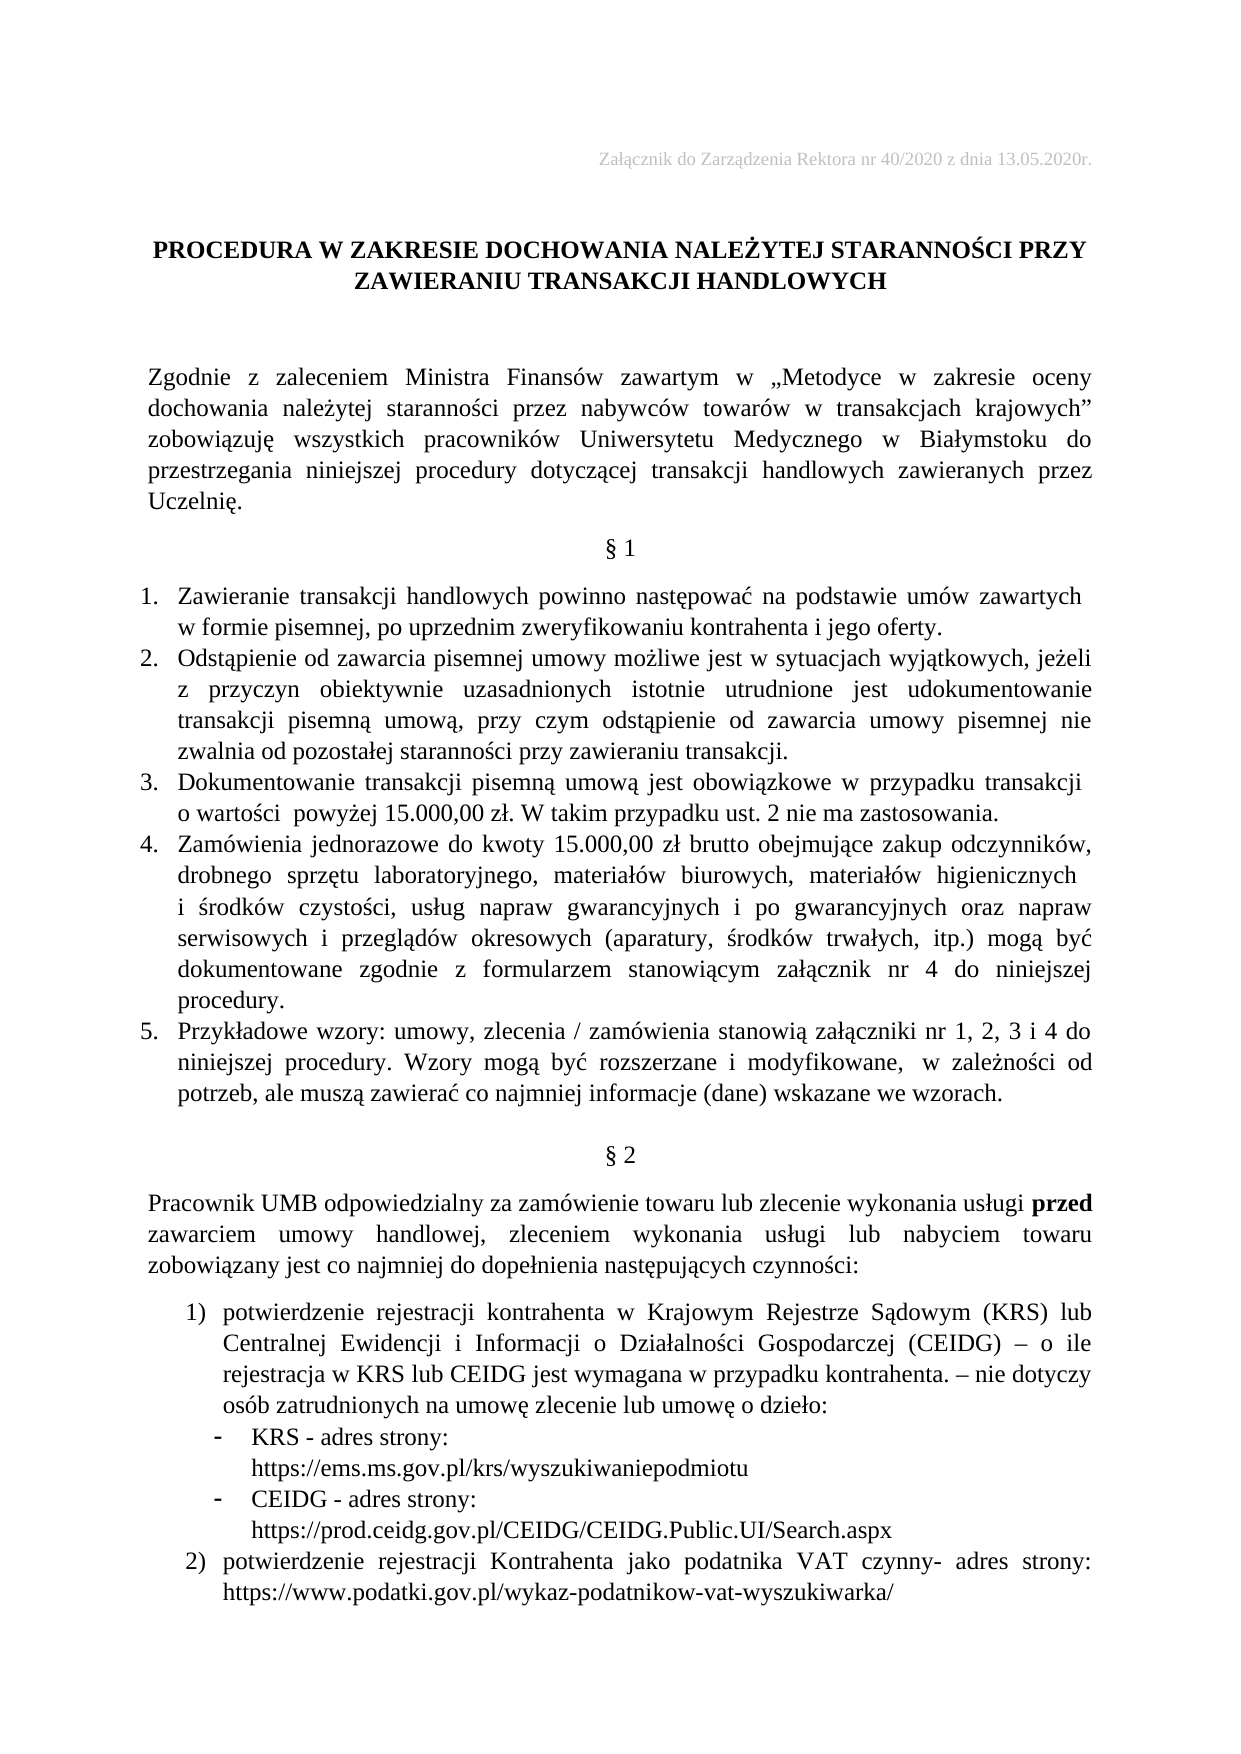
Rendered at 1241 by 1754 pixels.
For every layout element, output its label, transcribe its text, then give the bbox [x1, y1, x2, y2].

list CEIDG - adres strony: https://prod.ceidg.gov.pl/CEIDG/CEIDG.Public.UI/Search.aspx [213, 1484, 1093, 1543]
list Przykładowe wzory: umowy, zlecenia / zamówienia stanowią załączniki nr 1, 2, 3 i 4 do niniejszej procedury. Wzory mogą być rozszerzane i modyfikowane, w zależności od potrzeb, ale muszą zawierać co najmniej informacje (dane) wskazane we wzorach. [140, 1016, 1093, 1107]
text PROCEDURA W ZAKRESIE DOCHOWANIA NALEŻYTEJ STARANNOŚCI PRZY ZAWIERANIU TRANSAKCJI HANDLOWYCH [148, 235, 1093, 295]
text § 1 [148, 533, 1093, 562]
list § 2 [148, 1140, 1093, 1169]
list https://ems.ms.gov.pl/krs/wyszukiwaniepodmiotu [251, 1453, 1093, 1481]
list Zawieranie transakcji handlowych powinno następować na podstawie umów zawartych w formie pisemnej, po uprzednim zweryfikowaniu kontrahenta i jego oferty. [140, 581, 1093, 641]
text Zgodnie z zaleceniem Ministra Finansów zawartym w „Metodyce w zakresie oceny dochowania należytej staranności przez nabywców towarów w transakcjach krajowych” zobowiązuję wszystkich pracowników Uniwersytetu Medycznego w Białymstoku do przestrzegania niniejszej procedury dotyczącej transakcji handlowych zawieranych przez Uczelnię. [148, 362, 1093, 514]
text Załącznik do Zarządzenia Rektora nr 40/2020 z dnia 13.05.2020r. [148, 148, 1093, 169]
list potwierdzenie rejestracji Kontrahenta jako podatnika VAT czynny- adres strony: https://www.podatki.gov.pl/wykaz-podatnikow-vat-wyszukiwarka/ [185, 1546, 1093, 1606]
list KRS - adres strony: [213, 1422, 1093, 1450]
list Zamówienia jednorazowe do kwoty 15.000,00 zł brutto obejmujące zakup odczynników, drobnego sprzętu laboratoryjnego, materiałów biurowych, materiałów higienicznych i środków czystości, usług napraw gwarancyjnych i po gwarancyjnych oraz napraw serwisowych i przeglądów okresowych (aparatury, środków trwałych, itp.) mogą być dokumentowane zgodnie z formularzem stanowiącym załącznik nr 4 do niniejszej procedury. [140, 829, 1093, 1013]
text Pracownik UMB odpowiedzialny za zamówienie towaru lub zlecenie wykonania usługi przed zawarciem umowy handlowej, zleceniem wykonania usługi lub nabyciem towaru zobowiązany jest co najmniej do dopełnienia następujących czynności: [148, 1188, 1093, 1278]
list potwierdzenie rejestracji kontrahenta w Krajowym Rejestrze Sądowym (KRS) lub Centralnej Ewidencji i Informacji o Działalności Gospodarczej (CEIDG) – o ile rejestracja w KRS lub CEIDG jest wymagana w przypadku kontrahenta. – nie dotyczy osób zatrudnionych na umowę zlecenie lub umowę o dzieło: [185, 1297, 1093, 1419]
list Dokumentowanie transakcji pisemną umową jest obowiązkowe w przypadku transakcji o wartości powyżej 15.000,00 zł. W takim przypadku ust. 2 nie ma zastosowania. [140, 767, 1093, 827]
list Odstąpienie od zawarcia pisemnej umowy możliwe jest w sytuacjach wyjątkowych, jeżeli z przyczyn obiektywnie uzasadnionych istotnie utrudnione jest udokumentowanie transakcji pisemną umową, przy czym odstąpienie od zawarcia umowy pisemnej nie zwalnia od pozostałej staranności przy zawieraniu transakcji. [140, 643, 1093, 765]
